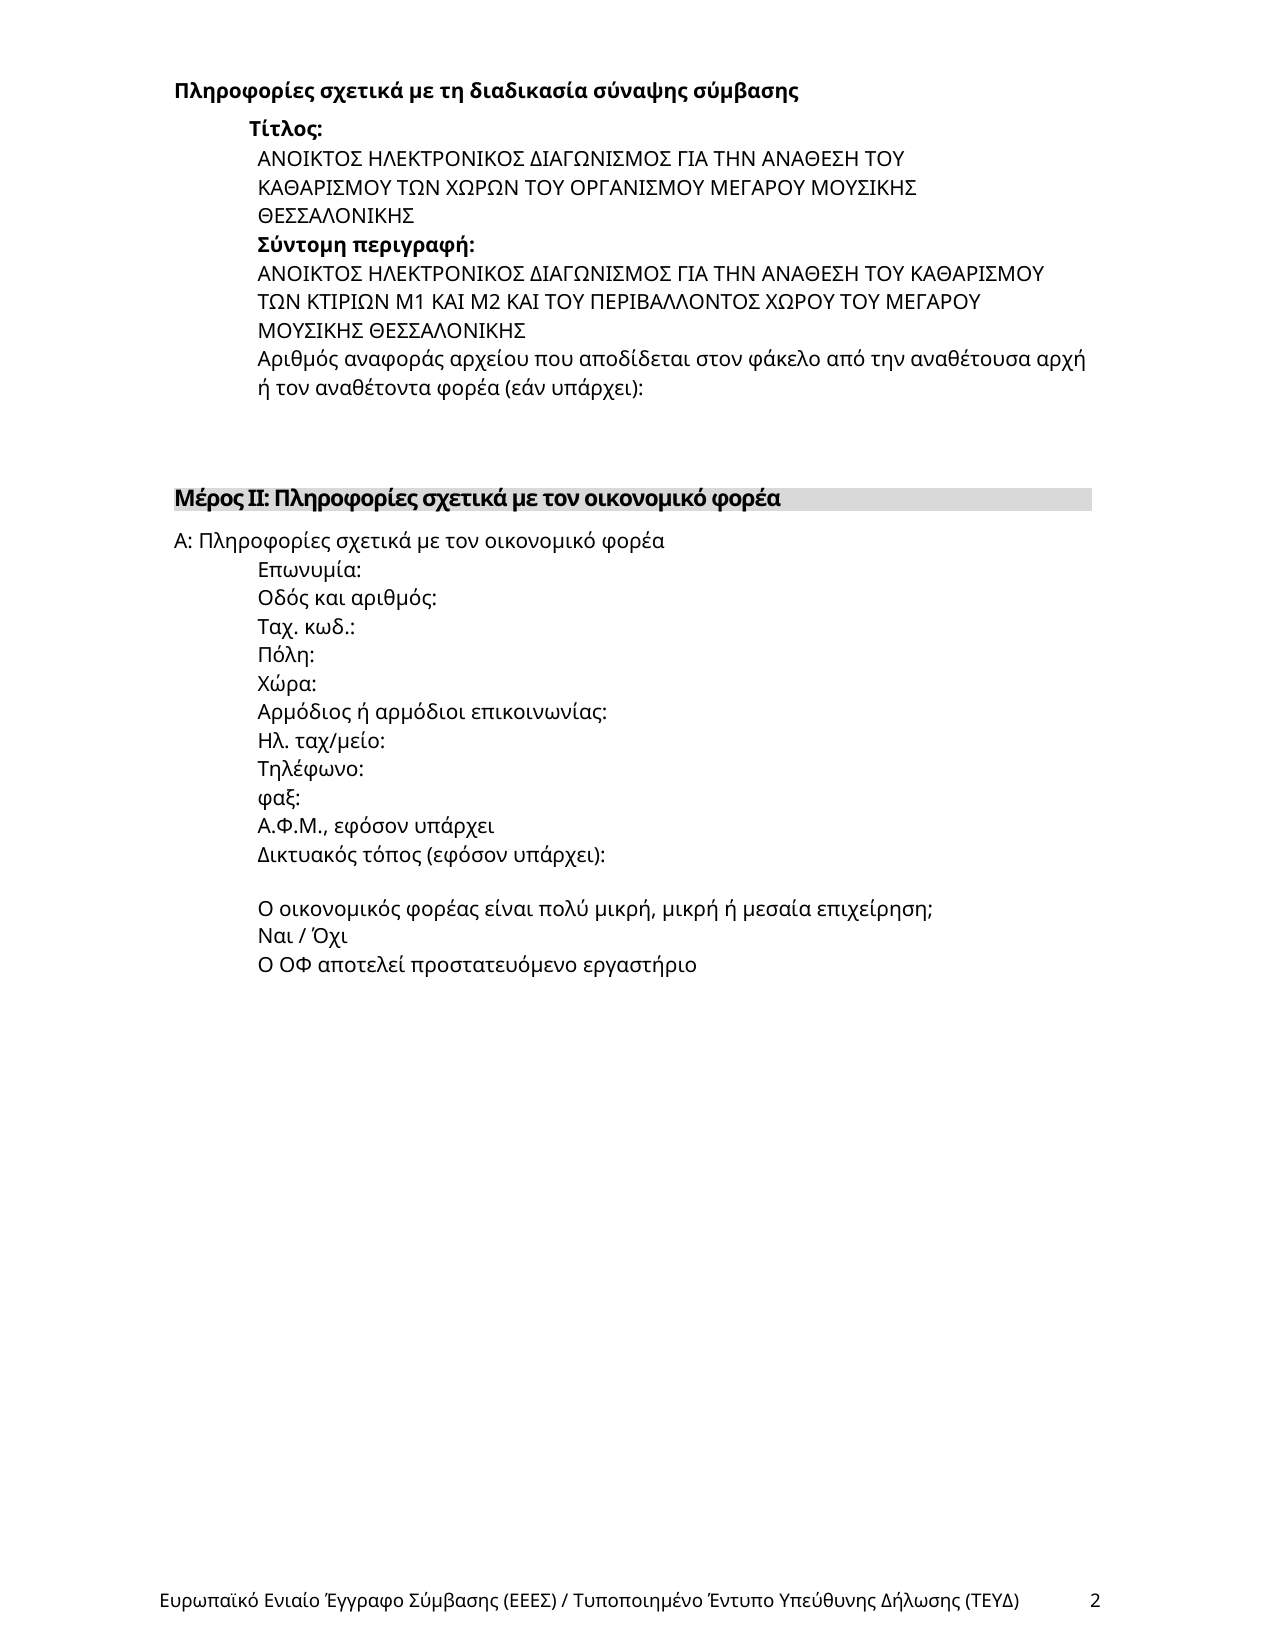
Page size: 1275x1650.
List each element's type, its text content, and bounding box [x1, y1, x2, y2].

text Ταχ. κωδ.: [257, 611, 1092, 640]
text Σύντομη περιγραφή: [257, 229, 936, 258]
text Α.Φ.Μ., εφόσον υπάρχει Δικτυακός τόπος (εφόσον υπάρχει): [257, 811, 1092, 868]
text Χώρα: [257, 668, 1092, 697]
text Ο οικονομικός φορέας είναι πολύ μικρή, μικρή ή μεσαία επιχείρηση; [257, 899, 1092, 920]
text ΑΝΟΙΚΤΟΣ ΗΛΕΚΤΡΟΝΙΚΟΣ ΔΙΑΓΩΝΙΣΜΟΣ ΓΙΑ ΤΗΝ ΑΝΑΘΕΣΗ ΤΟΥ ΚΑΘΑΡΙΣΜΟΥ ΤΩΝ ΧΩΡΩΝ ΤΟΥ ΟΡΓΑΝΙΣΜΟΥ ΜΕΓΑΡΟΥ ΜΟΥΣΙΚΗΣ ΘΕΣΣΑΛΟΝΙΚΗΣ [257, 144, 936, 229]
text Ηλ. ταχ/μείο: [257, 726, 1092, 754]
text Α: Πληροφορίες σχετικά με τον οικονομικό φορέα [174, 531, 1092, 552]
subtitle Μέρος II: Πληροφορίες σχετικά με τον οικονομικό φορέα [174, 488, 1092, 511]
text Επωνυμία: [257, 554, 1092, 583]
text Πληροφορίες σχετικά με τη διαδικασία σύναψης σύμβασης [174, 69, 846, 106]
text φαξ: [257, 783, 1092, 811]
text Ο ΟΦ αποτελεί προστατευόμενο εργαστήριο [257, 956, 1092, 977]
text Ναι / Όχι [257, 927, 1092, 948]
text Οδός και αριθμός: [257, 583, 1092, 611]
text Πόλη: [257, 640, 1092, 668]
text Αριθμός αναφοράς αρχείου που αποδίδεται στον φάκελο από την αναθέτουσα αρχή ή τον αναθέτοντα φορέα (εάν υπάρχει): [257, 344, 1092, 401]
text ΑΝΟΙΚΤΟΣ ΗΛΕΚΤΡΟΝΙΚΟΣ ΔΙΑΓΩΝΙΣΜΟΣ ΓΙΑ ΤΗΝ ΑΝΑΘΕΣΗ ΤΟΥ ΚΑΘΑΡΙΣΜΟΥ ΤΩΝ ΚΤΙΡΙΩΝ Μ1 ΚΑΙ M2 ΚΑΙ ΤΟΥ ΠΕΡΙΒΑΛΛΟΝΤΟΣ ΧΩΡΟΥ ΤΟΥ ΜΕΓΑΡΟΥ ΜΟΥΣΙΚΗΣ ΘΕΣΣΑΛΟΝΙΚΗΣ [257, 258, 1092, 344]
text Τηλέφωνο: [257, 754, 1092, 783]
text Αρμόδιος ή αρμόδιοι επικοινωνίας: [257, 697, 1092, 726]
text Τίτλος: [249, 106, 846, 144]
